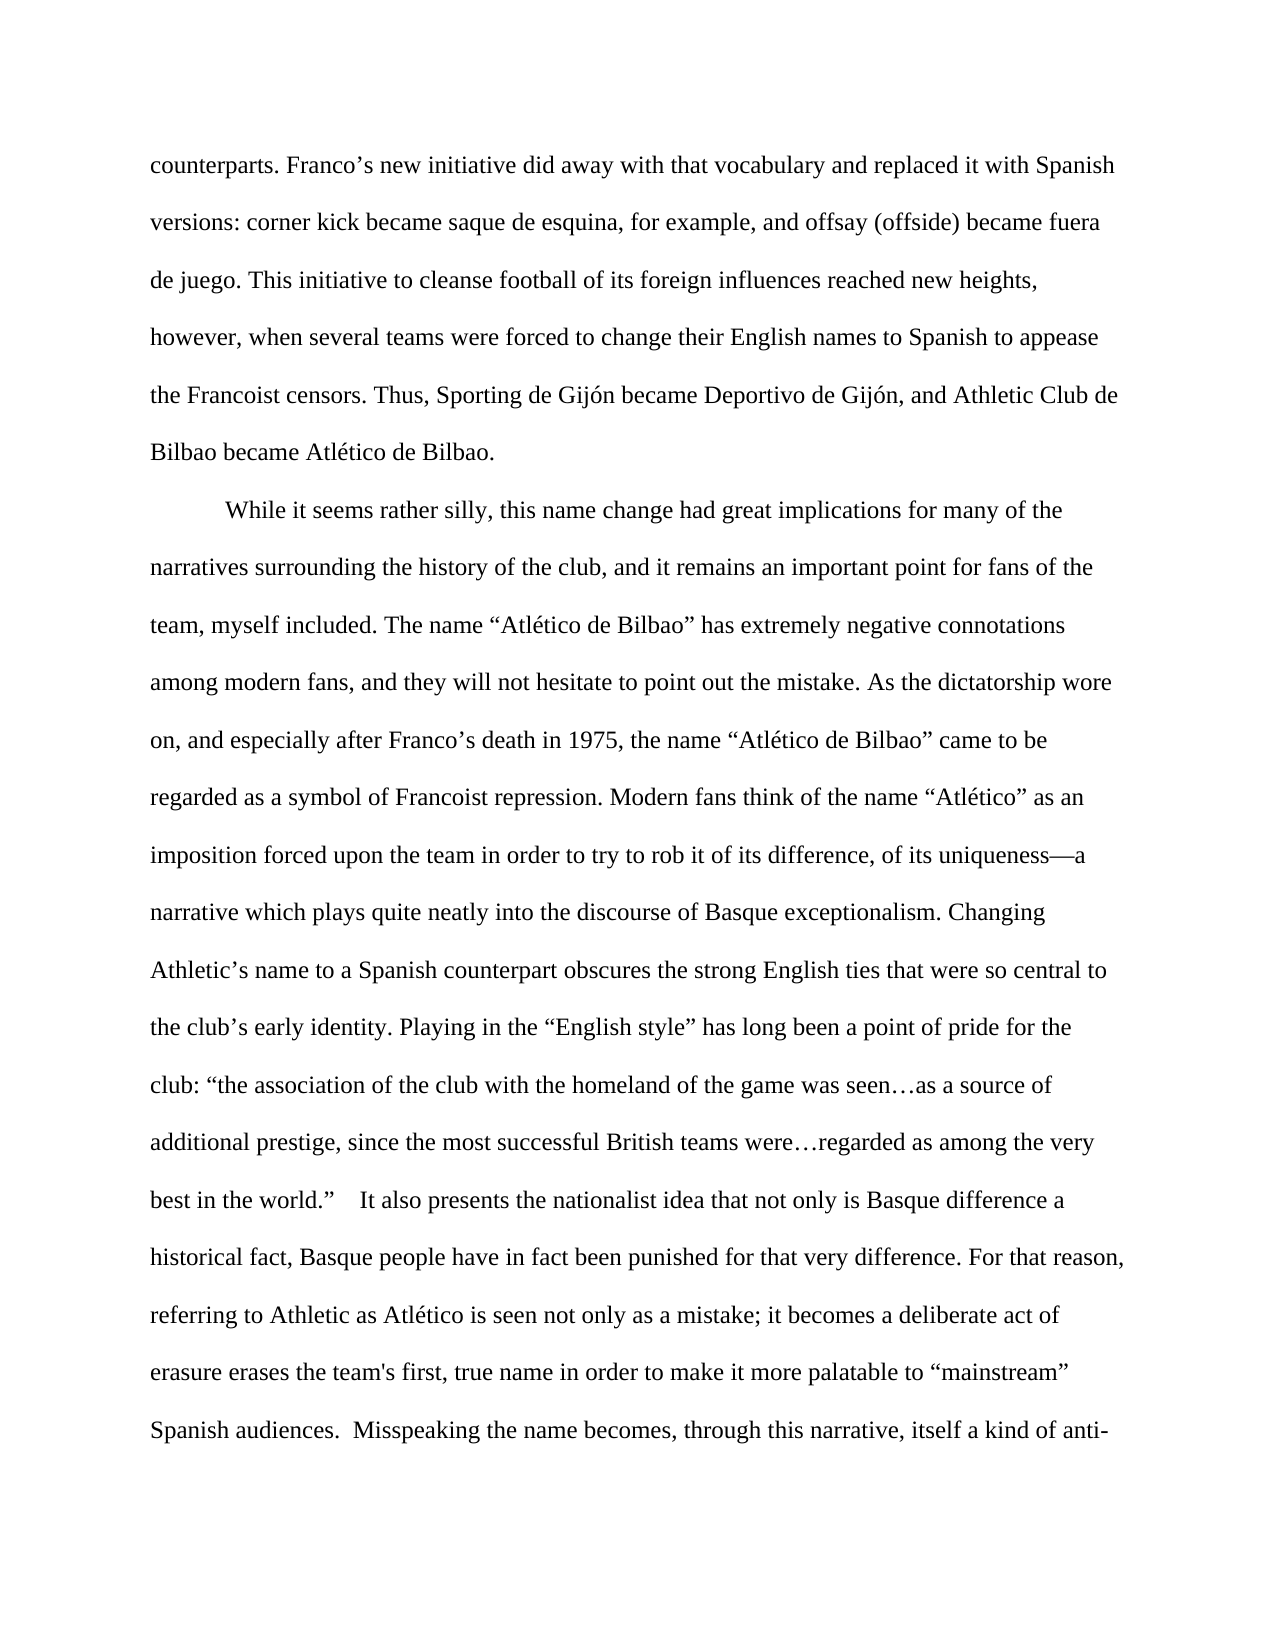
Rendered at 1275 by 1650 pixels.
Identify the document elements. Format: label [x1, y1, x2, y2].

text [150, 150, 1125, 466]
text [150, 495, 1125, 1444]
